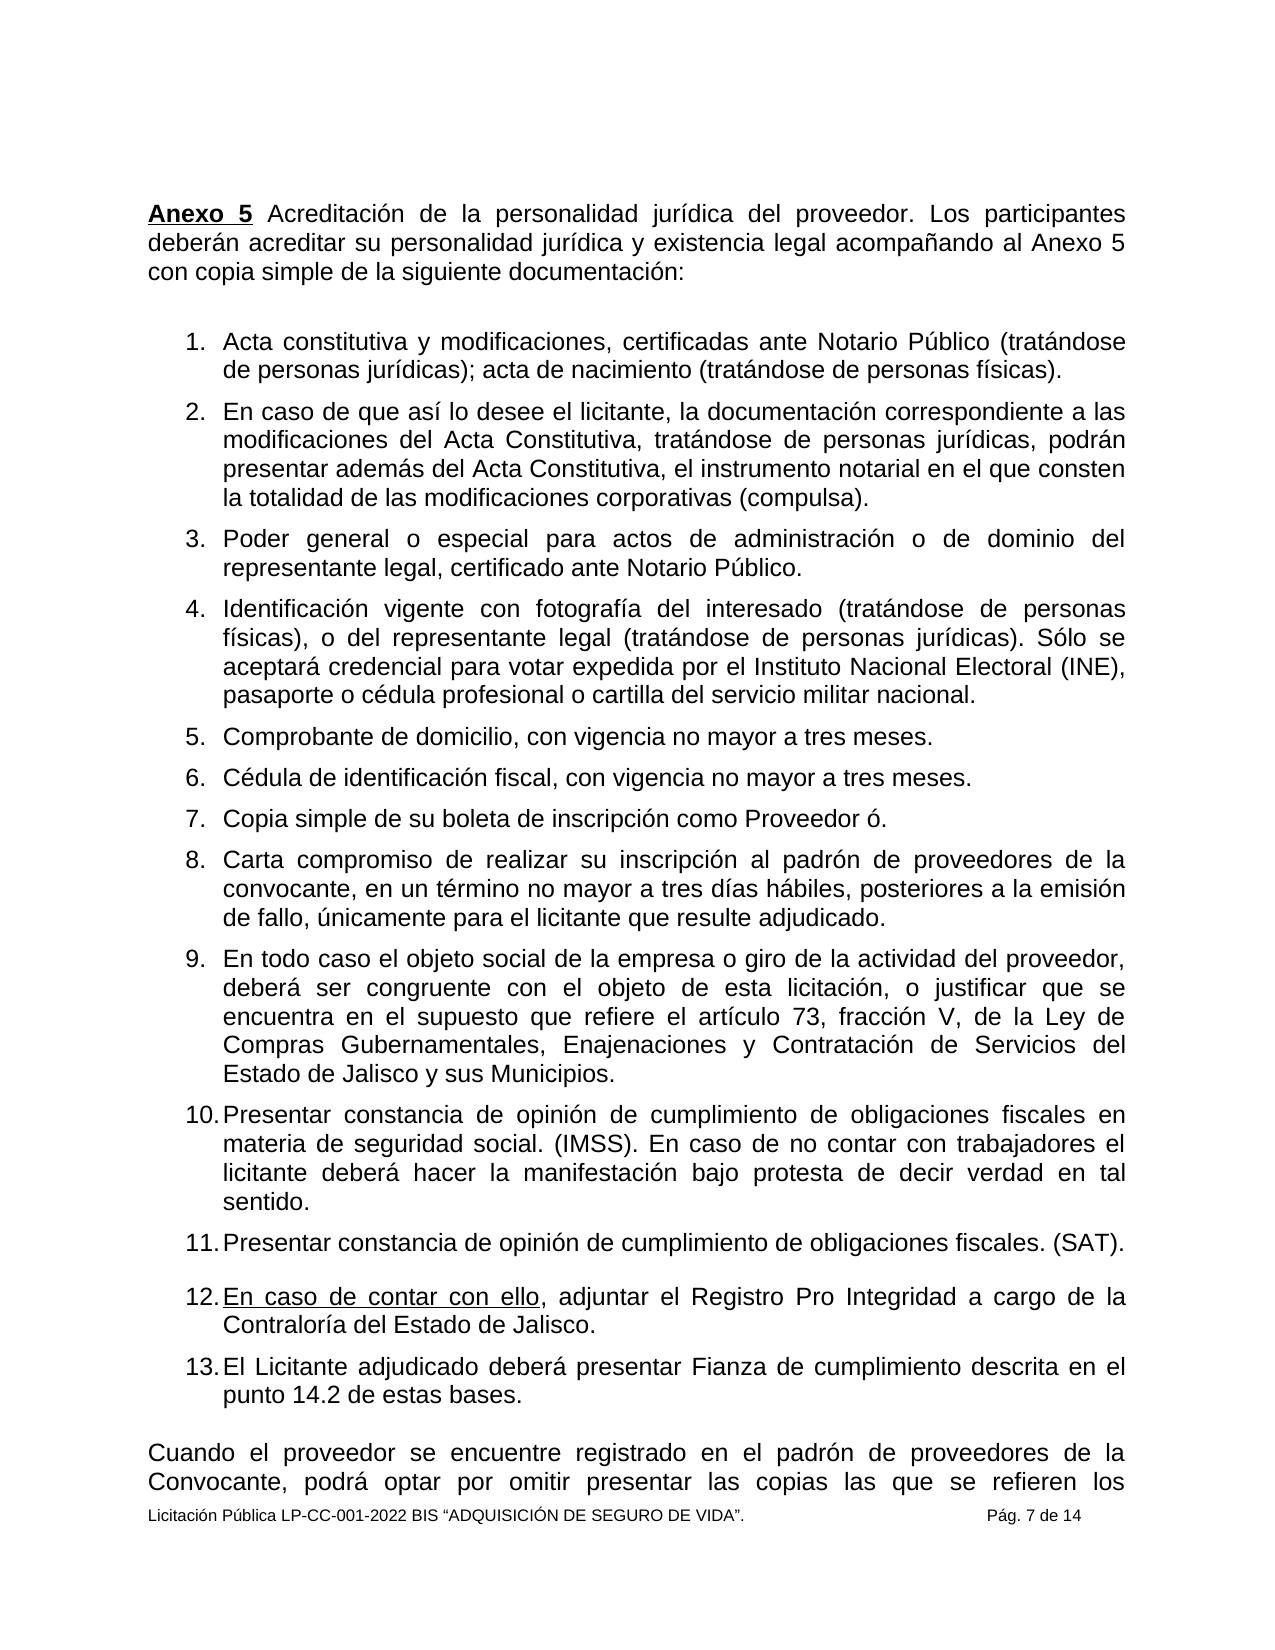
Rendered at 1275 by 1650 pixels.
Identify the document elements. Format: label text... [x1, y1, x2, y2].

list Comprobante de domicilio, con vigencia no mayor a tres meses. [185, 722, 1127, 750]
list Copia simple de su boleta de inscripción como Proveedor ó. [185, 804, 1127, 833]
list Carta compromiso de realizar su inscripción al padrón de proveedores de la convocante, en un término no mayor a tres días hábiles, posteriores a la emisión de fallo, únicamente para el licitante que resulte adjudicado. [185, 845, 1127, 932]
list Poder general o especial para actos de administración o de dominio del representante legal, certificado ante Notario Público. [185, 524, 1127, 582]
list Presentar constancia de opinión de cumplimiento de obligaciones fiscales. (SAT). [185, 1228, 1127, 1257]
list Identificación vigente con fotografía del interesado (tratándose de personas físicas), o del representante legal (tratándose de personas jurídicas). Sólo se aceptará credencial para votar expedida por el Instituto Nacional Electoral (INE), pasaporte o cédula profesional o cartilla del servicio militar nacional. [185, 594, 1127, 709]
list Cédula de identificación fiscal, con vigencia no mayor a tres meses. [185, 763, 1127, 792]
list El Licitante adjudicado deberá presentar Fianza de cumplimiento descrita en el punto 14.2 de estas bases. [185, 1352, 1127, 1409]
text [148, 1438, 1127, 1495]
list Acta constitutiva y modificaciones, certificadas ante Notario Público (tratándose de personas jurídicas); acta de nacimiento (tratándose de personas físicas). [185, 327, 1127, 384]
list En todo caso el objeto social de la empresa o giro de la actividad del proveedor, deberá ser congruente con el objeto de esta licitación, o justificar que se encuentra en el supuesto que refiere el artículo 73, fracción V, de la Ley de Compras Gubernamentales, Enajenaciones y Contratación de Servicios del Estado de Jalisco y sus Municipios. [185, 944, 1127, 1088]
list Presentar constancia de opinión de cumplimiento de obligaciones fiscales en materia de seguridad social. (IMSS). En caso de no contar con trabajadores el licitante deberá hacer la manifestación bajo protesta de decir verdad en tal sentido. [185, 1100, 1127, 1215]
text Anexo 5 Acreditación de la personalidad jurídica del proveedor. Los participantes deberán acreditar su personalidad jurídica y existencia legal acompañando al Anexo 5 con copia simple de la siguiente documentación: [148, 199, 1127, 285]
list En caso de que así lo desee el licitante, la documentación correspondiente a las modificaciones del Acta Constitutiva, tratándose de personas jurídicas, podrán presentar además del Acta Constitutiva, el instrumento notarial en el que consten la totalidad de las modificaciones corporativas (compulsa). [185, 397, 1127, 512]
list En caso de contar con ello, adjuntar el Registro Pro Integridad a cargo de la Contraloría del Estado de Jalisco. [185, 1282, 1127, 1339]
